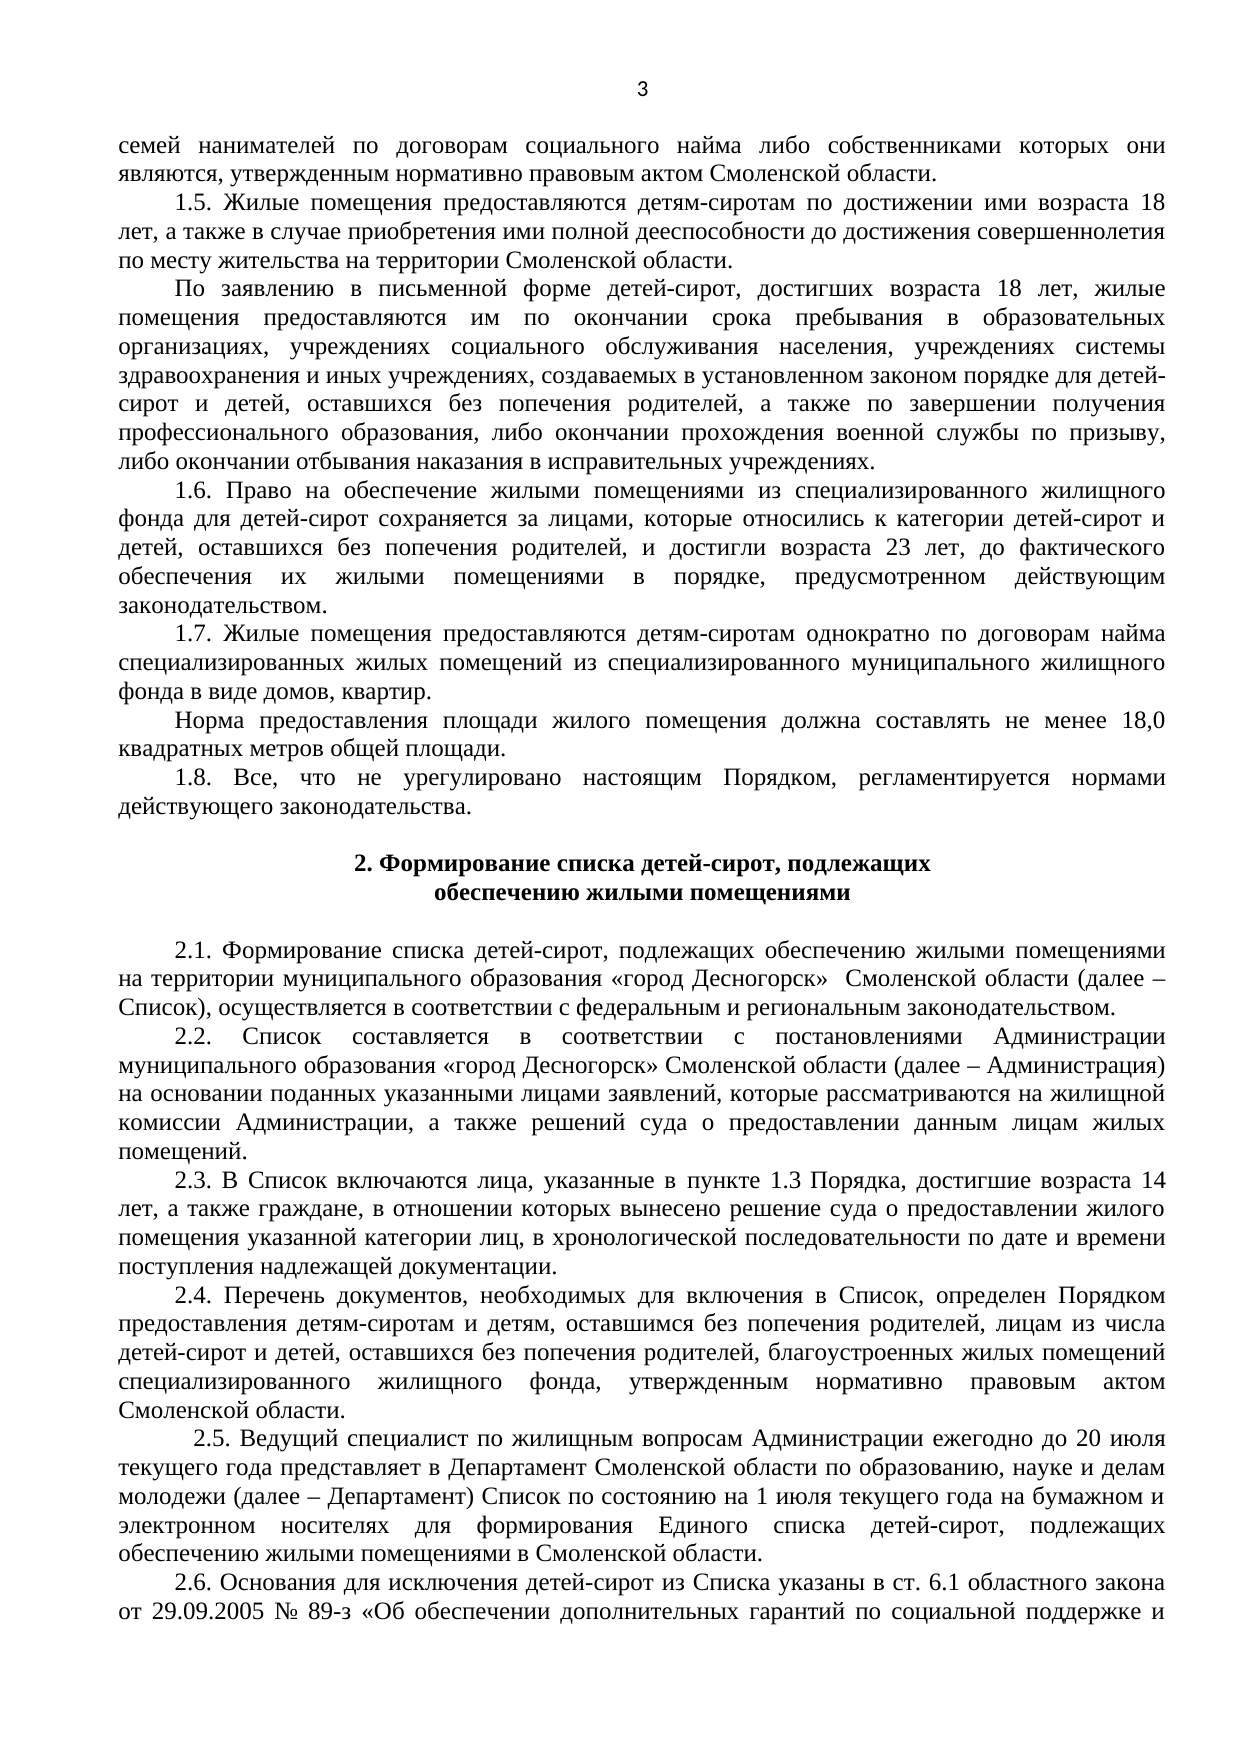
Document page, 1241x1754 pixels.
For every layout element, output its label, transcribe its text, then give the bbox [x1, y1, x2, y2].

text 2.5. Ведущий специалист по жилищным вопросам Администрации ежегодно до 20 июля текущего года представляет в Департамент Смоленской области по образованию, науке и делам молодежи (далее – Департамент) Список по состоянию на 1 июля текущего года на бумажном и электронном носителях для формирования Единого списка детей-сирот, подлежащих обеспечению жилыми помещениями в Смоленской области. [118, 1423, 1167, 1567]
text 1.7. Жилые помещения предоставляются детям-сиротам однократно по договорам найма специализированных жилых помещений из специализированного муниципального жилищного фонда в виде домов, квартир. [118, 618, 1167, 705]
text 2. Формирование списка детей-сирот, подлежащих [118, 848, 1167, 877]
text 1.8. Все, что не урегулировано настоящим Порядком, регламентируется нормами действующего законодательства. [118, 762, 1167, 820]
text обеспечению жилыми помещениями [118, 877, 1167, 906]
text Норма предоставления площади жилого помещения должна составлять не менее 18,0 квадратных метров общей площади. [118, 705, 1167, 762]
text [118, 1567, 1167, 1625]
text 2.2. Список составляется в соответствии с постановлениями Администрации муниципального образования «город Десногорск» Смоленской области (далее – Администрация) на основании поданных указанными лицами заявлений, которые рассматриваются на жилищной комиссии Администрации, а также решений суда о предоставлении данным лицам жилых помещений. [118, 1021, 1167, 1165]
text 1.5. Жилые помещения предоставляются детям-сиротам по достижении ими возраста 18 лет, а также в случае приобретения ими полной дееспособности до достижения совершеннолетия по месту жительства на территории Смоленской области. [118, 187, 1167, 273]
text 2.4. Перечень документов, необходимых для включения в Список, определен Порядком предоставления детям-сиротам и детям, оставшимся без попечения родителей, лицам из числа детей-сирот и детей, оставшихся без попечения родителей, благоустроенных жилых помещений специализированного жилищного фонда, утвержденным нормативно правовым актом Смоленской области. [118, 1280, 1167, 1423]
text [118, 130, 1167, 187]
text 2.1. Формирование списка детей-сирот, подлежащих обеспечению жилыми помещениями на территории муниципального образования «город Десногорск» Смоленской области (далее – Список), осуществляется в соответствии с федеральным и региональным законодательством. [118, 935, 1167, 1021]
text 1.6. Право на обеспечение жилыми помещениями из специализированного жилищного фонда для детей-сирот сохраняется за лицами, которые относились к категории детей-сирот и детей, оставшихся без попечения родителей, и достигли возраста 23 лет, до фактического обеспечения их жилыми помещениями в порядке, предусмотренном действующим законодательством. [118, 475, 1167, 618]
text 2.3. В Список включаются лица, указанные в пункте 1.3 Порядка, достигшие возраста 14 лет, а также граждане, в отношении которых вынесено решение суда о предоставлении жилого помещения указанной категории лиц, в хронологической последовательности по дате и времени поступления надлежащей документации. [118, 1165, 1167, 1280]
text По заявлению в письменной форме детей-сирот, достигших возраста 18 лет, жилые помещения предоставляются им по окончании срока пребывания в образовательных организациях, учреждениях социального обслуживания населения, учреждениях системы здравоохранения и иных учреждениях, создаваемых в установленном законом порядке для детей-сирот и детей, оставшихся без попечения родителей, а также по завершении получения профессионального образования, либо окончании прохождения военной службы по призыву, либо окончании отбывания наказания в исправительных учреждениях. [118, 273, 1167, 475]
